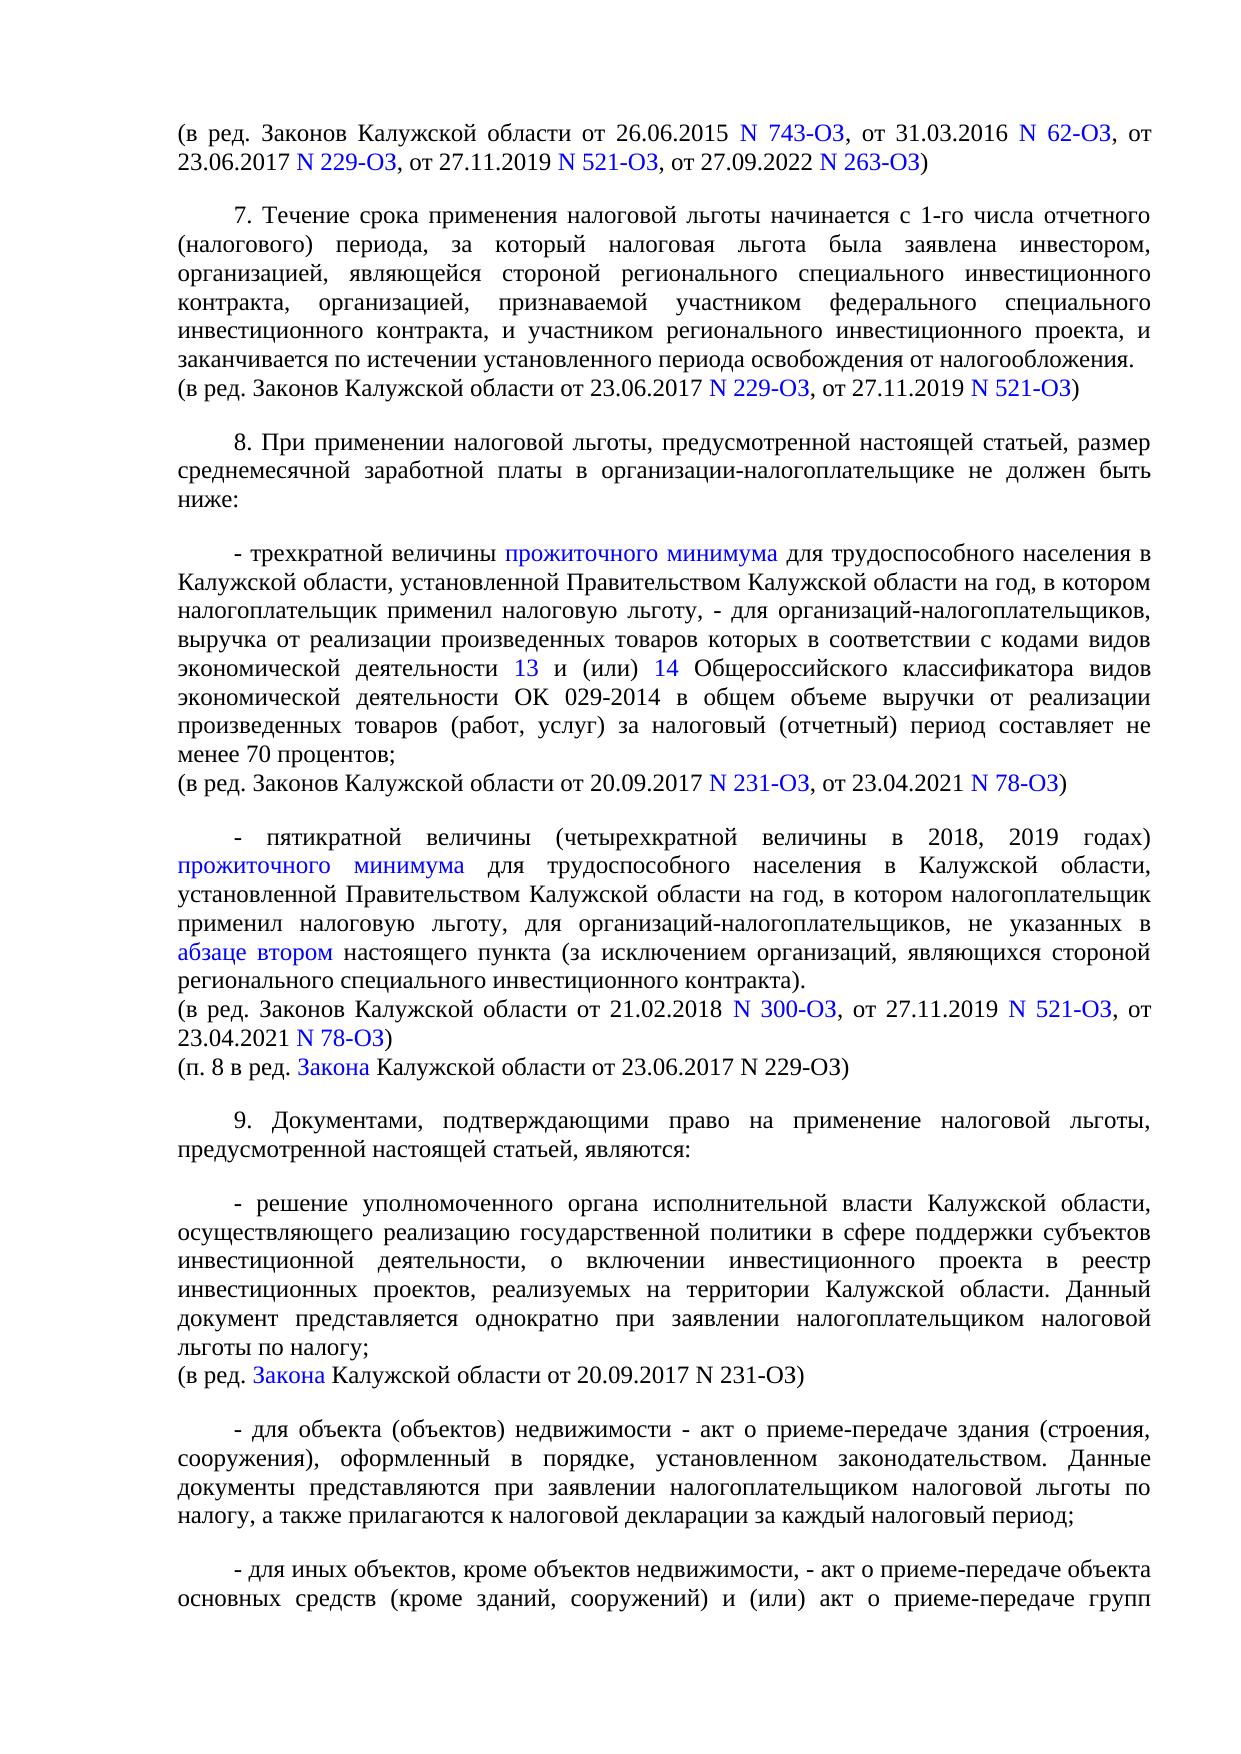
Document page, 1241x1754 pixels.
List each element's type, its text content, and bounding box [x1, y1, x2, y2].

text - для объекта (объектов) недвижимости - акт о приеме-передаче здания (строения, сооружения), оформленный в порядке, установленном законодательством. Данные документы представляются при заявлении налогоплательщиком налоговой льготы по налогу, а также прилагаются к налоговой декларации за каждый налоговый период; [177, 1414, 1152, 1529]
text (в ред. Законов Калужской области от 21.02.2018 N 300-ОЗ, от 27.11.2019 N 521-ОЗ, от 23.04.2021 N 78-ОЗ) [177, 994, 1152, 1052]
text - решение уполномоченного органа исполнительной власти Калужской области, осуществляющего реализацию государственной политики в сфере поддержки субъектов инвестиционной деятельности, о включении инвестиционного проекта в реестр инвестиционных проектов, реализуемых на территории Калужской области. Данный документ представляется однократно при заявлении налогоплательщиком налоговой льготы по налогу; [177, 1188, 1152, 1361]
text - трехкратной величины прожиточного минимума для трудоспособного населения в Калужской области, установленной Правительством Калужской области на год, в котором налогоплательщик применил налоговую льготу, - для организаций-налогоплательщиков, выручка от реализации произведенных товаров которых в соответствии с кодами видов экономической деятельности 13 и (или) 14 Общероссийского классификатора видов экономической деятельности ОК 029-2014 в общем объеме выручки от реализации произведенных товаров (работ, услуг) за налоговый (отчетный) период составляет не менее 70 процентов; [177, 538, 1152, 768]
text - пятикратной величины (четырехкратной величины в 2018, 2019 годах) прожиточного минимума для трудоспособного населения в Калужской области, установленной Правительством Калужской области на год, в котором налогоплательщик применил налоговую льготу, для организаций-налогоплательщиков, не указанных в абзаце втором настоящего пункта (за исключением организаций, являющихся стороной регионального специального инвестиционного контракта). [177, 822, 1152, 994]
text (в ред. Законов Калужской области от 20.09.2017 N 231-ОЗ, от 23.04.2021 N 78-ОЗ) [177, 768, 1152, 797]
text (в ред. Законов Калужской области от 26.06.2015 N 743-ОЗ, от 31.03.2016 N 62-ОЗ, от 23.06.2017 N 229-ОЗ, от 27.11.2019 N 521-ОЗ, от 27.09.2022 N 263-ОЗ) [177, 118, 1152, 176]
text (в ред. Законов Калужской области от 23.06.2017 N 229-ОЗ, от 27.11.2019 N 521-ОЗ) [177, 373, 1152, 402]
text (в ред. Закона Калужской области от 20.09.2017 N 231-ОЗ) [177, 1361, 1152, 1389]
text 8. При применении налоговой льготы, предусмотренной настоящей статьей, размер среднемесячной заработной платы в организации-налогоплательщике не должен быть ниже: [177, 427, 1152, 513]
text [177, 1554, 1152, 1612]
text 7. Течение срока применения налоговой льготы начинается с 1-го числа отчетного (налогового) периода, за который налоговая льгота была заявлена инвестором, организацией, являющейся стороной регионального специального инвестиционного контракта, организацией, признаваемой участником федерального специального инвестиционного контракта, и участником регионального инвестиционного проекта, и заканчивается по истечении установленного периода освобождения от налогообложения. [177, 201, 1152, 373]
text (п. 8 в ред. Закона Калужской области от 23.06.2017 N 229-ОЗ) [177, 1052, 1152, 1081]
text 9. Документами, подтверждающими право на применение налоговой льготы, предусмотренной настоящей статьей, являются: [177, 1106, 1152, 1163]
